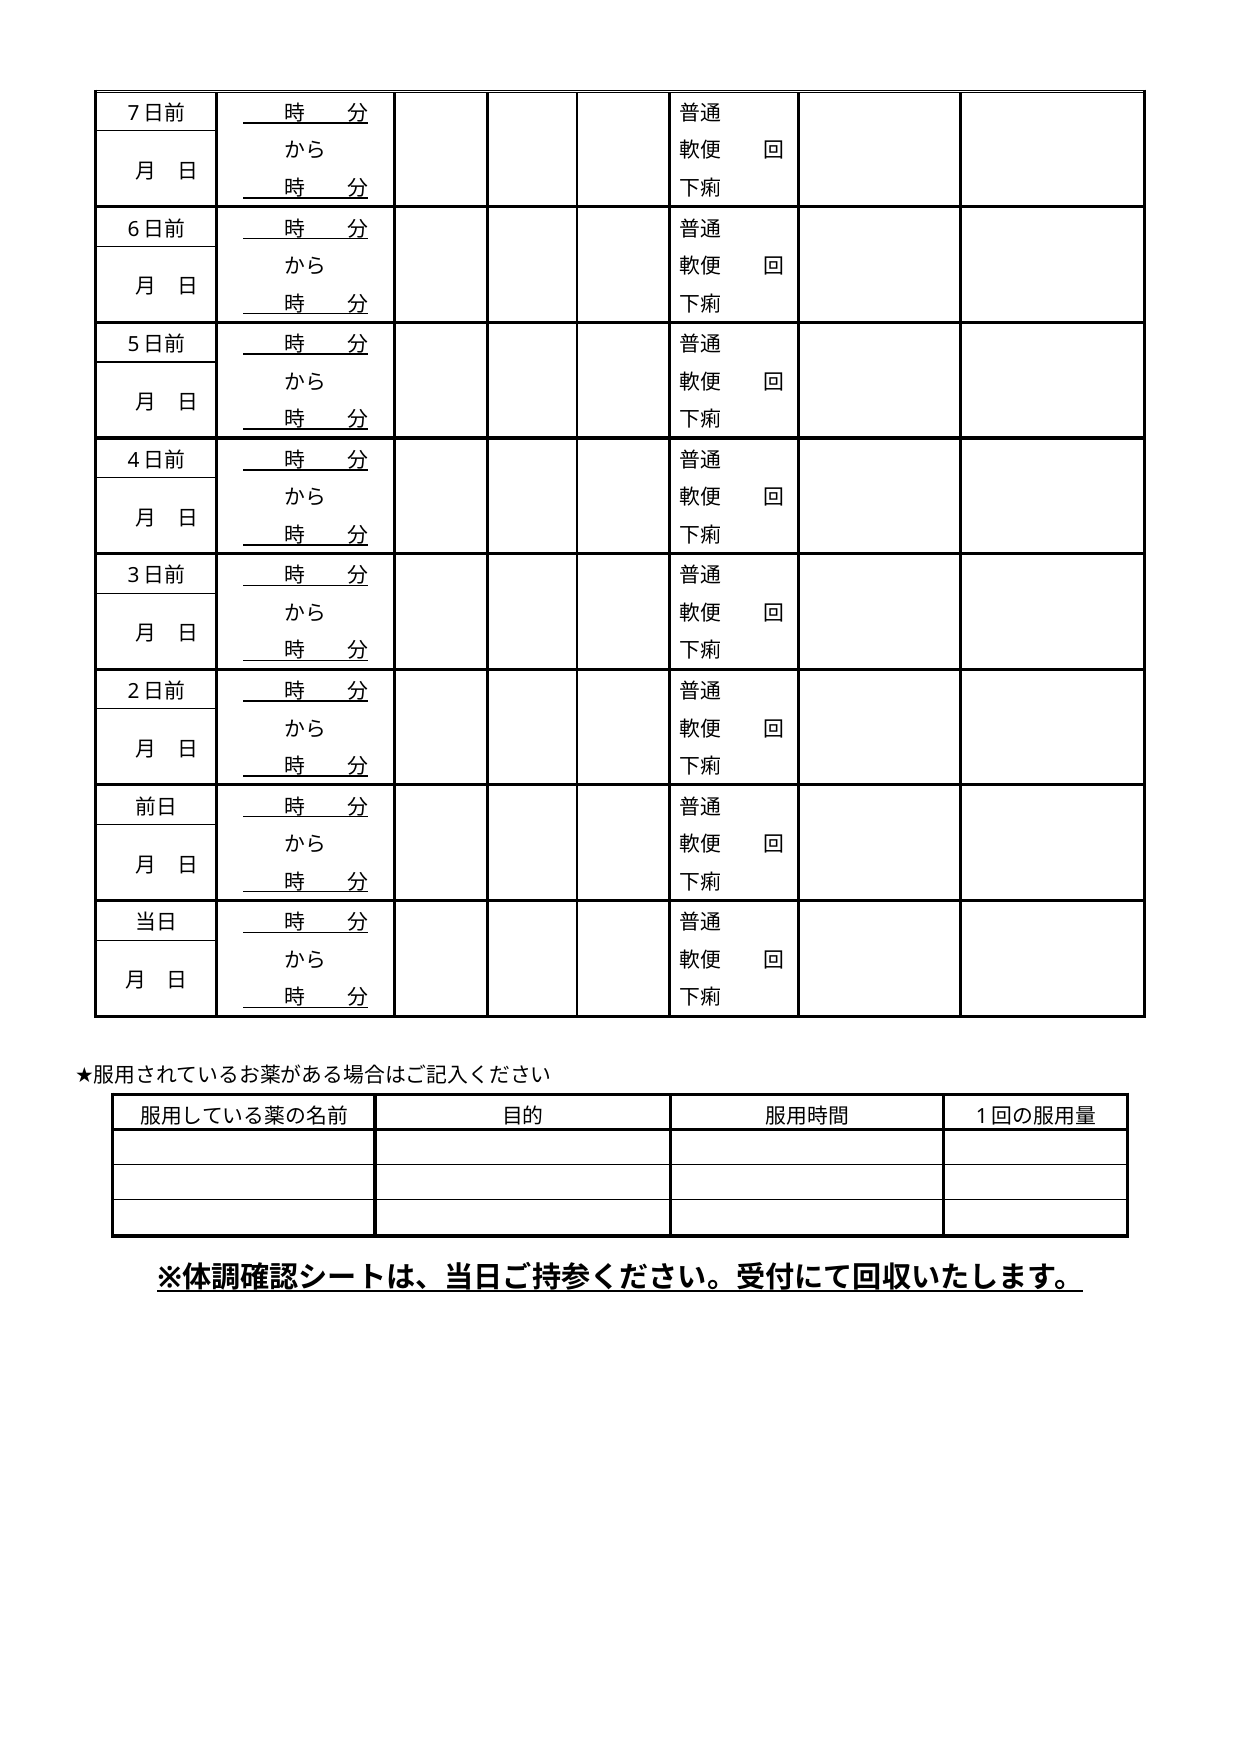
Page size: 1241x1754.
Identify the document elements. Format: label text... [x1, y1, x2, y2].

table_cell 2日前 [97, 671, 215, 708]
table_cell [800, 671, 959, 783]
table_cell 月 日 [97, 247, 215, 321]
table_cell [578, 93, 668, 205]
table_cell [114, 1131, 373, 1163]
table_cell [672, 1165, 942, 1199]
table_cell 5日前 [97, 324, 215, 361]
table_cell 普通 軟便 回 下痢 [671, 93, 797, 205]
table_cell [489, 671, 576, 783]
table_cell [396, 208, 486, 321]
table_cell [114, 1200, 373, 1234]
table_cell [962, 440, 1143, 552]
table_cell 3日前 [97, 555, 215, 593]
table_cell [396, 671, 486, 783]
table_header 服用している薬の名前 [114, 1096, 373, 1128]
table_cell [800, 93, 959, 205]
table_header 1回の服用量 [945, 1096, 1126, 1128]
table_cell [377, 1200, 669, 1234]
table_cell [800, 440, 959, 552]
table_cell [962, 671, 1143, 783]
table_cell 普通 軟便 回 下痢 [671, 671, 797, 783]
table_cell [962, 324, 1143, 436]
table_cell 普通 軟便 回 下痢 [671, 324, 797, 436]
table_cell 4日前 [97, 440, 215, 477]
table_cell 月 日 [97, 594, 215, 668]
table_cell 普通 軟便 回 下痢 [671, 440, 797, 552]
table_cell [396, 786, 486, 899]
table_cell 時 分 から 時 分 [218, 786, 393, 899]
table_cell 時 分 から 時 分 [218, 208, 393, 321]
table_cell 時 分 から 時 分 [218, 324, 393, 436]
table_cell [578, 671, 668, 783]
table_cell [396, 93, 486, 205]
table_cell [489, 902, 576, 1014]
table_cell [489, 440, 576, 552]
table_cell [962, 902, 1143, 1014]
text ★服用されているお薬がある場合はご記入ください [75, 1055, 1165, 1093]
table_cell [800, 208, 959, 321]
table_cell 時 分 から 時 分 [218, 440, 393, 552]
table_cell [672, 1200, 942, 1234]
table_cell [578, 324, 668, 436]
table_cell 前日 [97, 786, 215, 824]
table_cell [489, 555, 576, 668]
table_cell [945, 1200, 1126, 1234]
table_cell [800, 786, 959, 899]
table_cell [945, 1131, 1126, 1163]
table_cell [489, 786, 576, 899]
table_cell [377, 1131, 669, 1163]
table_cell [962, 93, 1143, 205]
table_cell 普通 軟便 回 下痢 [671, 902, 797, 1014]
table_cell [489, 208, 576, 321]
table_cell 普通 軟便 回 下痢 [671, 555, 797, 668]
table_cell [800, 902, 959, 1014]
table_cell 月 日 [97, 363, 215, 436]
table_cell [945, 1165, 1126, 1199]
table_cell [800, 324, 959, 436]
table_header 服用時間 [672, 1096, 942, 1128]
table_cell [114, 1165, 373, 1199]
table_cell [672, 1131, 942, 1163]
table_header 目的 [377, 1096, 669, 1128]
table_cell 6日前 [97, 208, 215, 246]
table_cell [489, 93, 576, 205]
table_cell [578, 902, 668, 1014]
table_cell [578, 555, 668, 668]
table_cell [396, 324, 486, 436]
table_cell 月 日 [97, 478, 215, 552]
table_cell [489, 324, 576, 436]
table_cell [962, 786, 1143, 899]
table_cell [396, 902, 486, 1014]
table_cell [962, 208, 1143, 321]
table_cell 時 分 から 時 分 [218, 902, 393, 1014]
table_cell [396, 440, 486, 552]
table_cell 時 分 から 時 分 [218, 555, 393, 668]
table_cell [578, 208, 668, 321]
table_cell 月 日 [97, 825, 215, 899]
table_cell [578, 786, 668, 899]
table_cell 7日前 [97, 93, 215, 130]
table_cell [377, 1165, 669, 1199]
table_cell 時 分 から 時 分 [218, 671, 393, 783]
table_cell 普通 軟便 回 下痢 [671, 786, 797, 899]
table_cell [800, 555, 959, 668]
table_cell 当日 [97, 902, 215, 939]
table_cell 普通 軟便 回 下痢 [671, 208, 797, 321]
table_cell 月 日 [97, 709, 215, 783]
table_cell 月 日 [97, 941, 215, 1014]
table_cell 月 日 [97, 131, 215, 205]
table_cell [396, 555, 486, 668]
table_cell 時 分 から 時 分 [218, 93, 393, 205]
table_cell [962, 555, 1143, 668]
text ※体調確認シートは、当日ご持参ください。受付にて回収いたします。 [75, 1237, 1165, 1312]
table_cell [578, 440, 668, 552]
